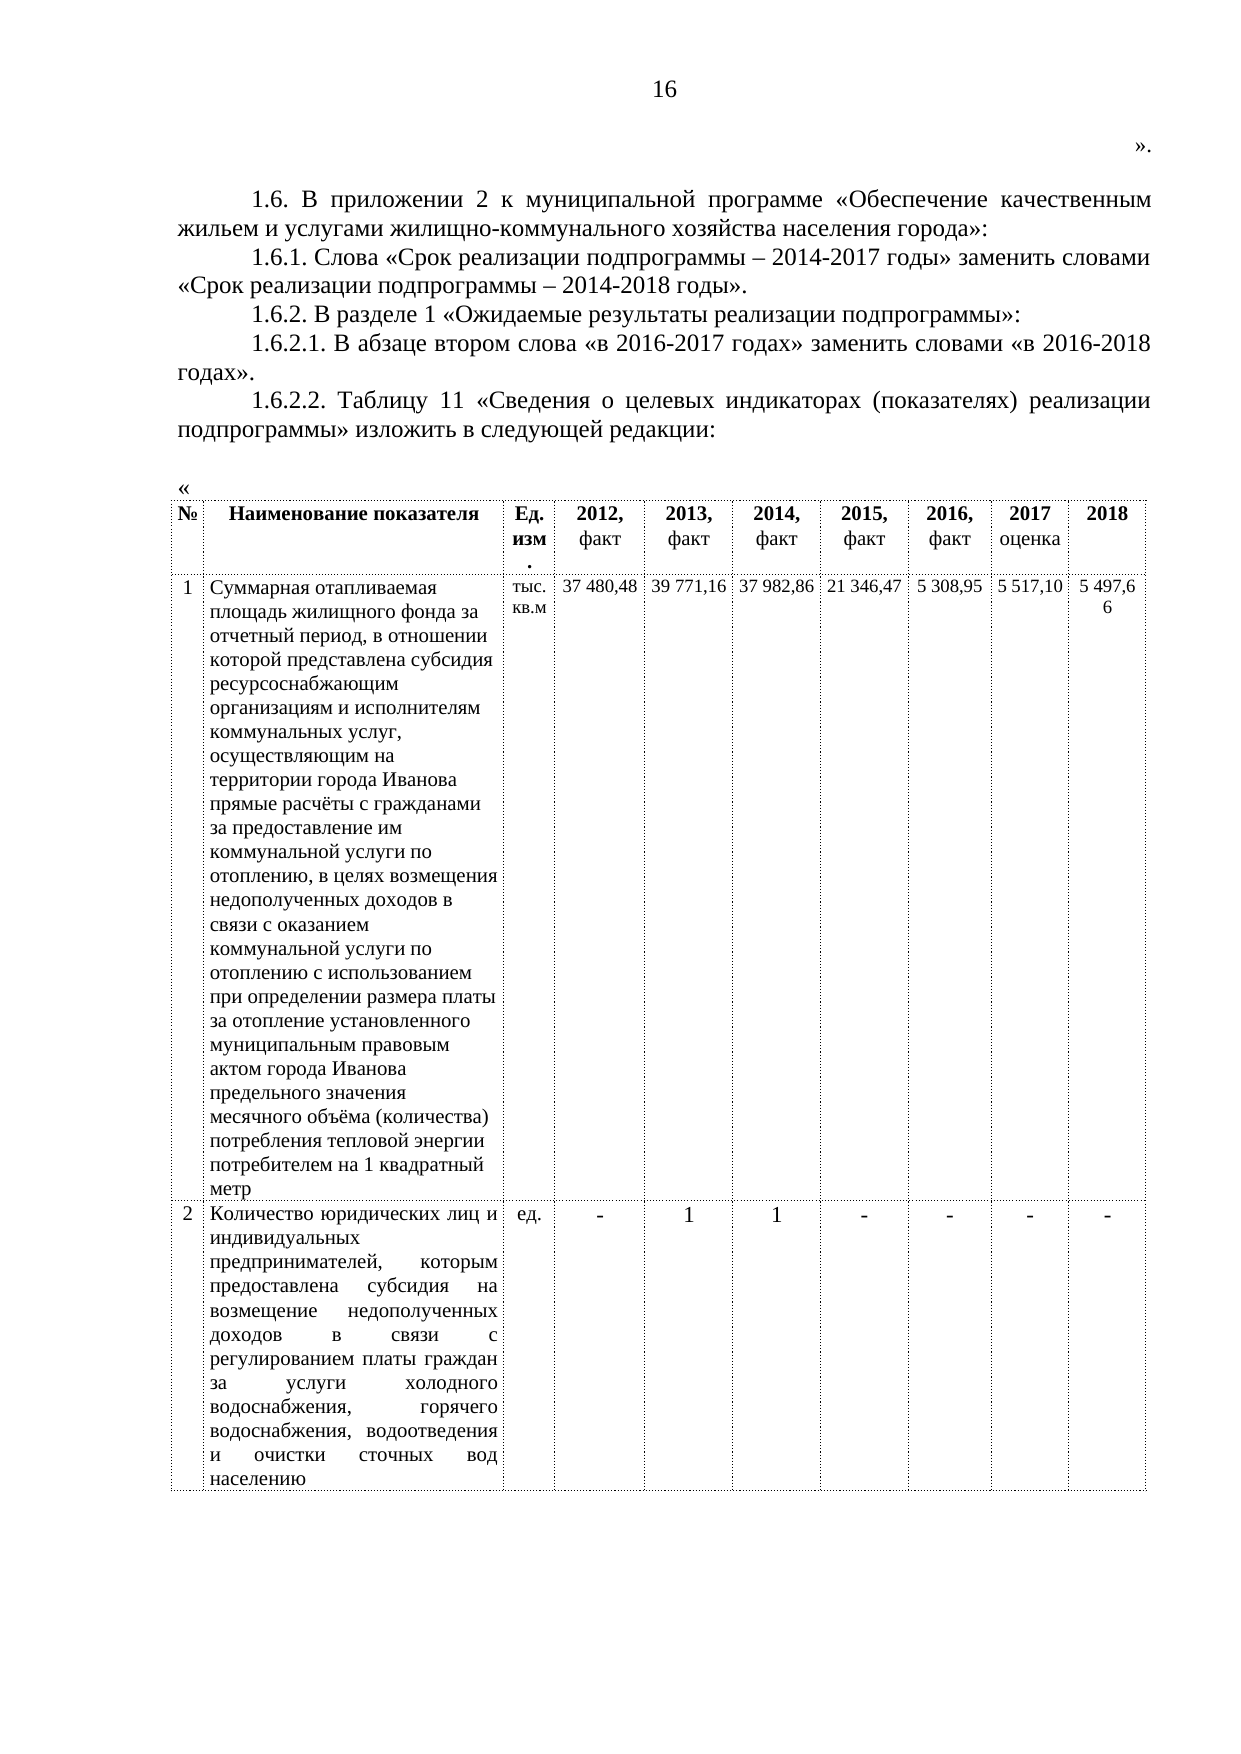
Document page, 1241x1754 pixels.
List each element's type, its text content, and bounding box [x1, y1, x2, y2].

text 1.6.2. В разделе 1 «Ожидаемые результаты реализации подпрограммы»: [177, 299, 1152, 328]
table_header Ед. изм. [504, 500, 555, 573]
table_cell 37 982,86 [733, 574, 820, 1200]
table_header № [171, 500, 204, 573]
table_cell - [1069, 1200, 1146, 1490]
table_header 2014, факт [733, 500, 820, 573]
table_cell - [908, 1200, 991, 1490]
table_header 2018 [1069, 500, 1146, 573]
list ». [177, 131, 1152, 158]
table_cell 1 [733, 1200, 820, 1490]
table_cell 5 517,10 [991, 574, 1069, 1200]
table_cell 5 308,95 [908, 574, 991, 1200]
table_header 2012, факт [555, 500, 645, 573]
table_cell - [555, 1200, 645, 1490]
text « [177, 472, 1152, 500]
table_cell Суммарная отапливаемая площадь жилищного фонда за отчетный период, в отношении которой представлена субсидия ресурсоснабжающим организациям и исполнителям коммунальных услуг, осуществляющим на территории города Иванова прямые расчёты с гражданами за предоставление им коммунальной услуги по отоплению, в целях возмещения недополученных доходов в связи с оказанием коммунальной услуги по отоплению с использованием при определении размера платы за отопление установленного муниципальным правовым актом города Иванова предельного значения месячного объёма (количества) потребления тепловой энергии потребителем на 1 квадратный метр [204, 574, 504, 1200]
table_header 2013, факт [645, 500, 733, 573]
table_header Наименование показателя [204, 500, 504, 573]
text 1.6.2.2. Таблицу 11 «Сведения о целевых индикаторах (показателях) реализации подпрограммы» изложить в следующей редакции: [177, 385, 1152, 443]
table_cell - [991, 1200, 1069, 1490]
table_cell 1 [645, 1200, 733, 1490]
table_cell - [820, 1200, 908, 1490]
text 1.6.1. Слова «Срок реализации подпрограммы – 2014-2017 годы» заменить словами «Срок реализации подпрограммы – 2014-2018 годы». [177, 242, 1152, 299]
table_cell ед. [504, 1200, 555, 1490]
table_cell 1 [171, 574, 204, 1200]
table_header 2015, факт [820, 500, 908, 573]
table_cell 5 497,66 [1069, 574, 1146, 1200]
table_cell тыс. кв.м [504, 574, 555, 1200]
text 1.6.2.1. В абзаце втором слова «в 2016-2017 годах» заменить словами «в 2016-2018 годах». [177, 328, 1152, 385]
text 1.6. В приложении 2 к муниципальной программе «Обеспечение качественным жильем и услугами жилищно-коммунального хозяйства населения города»: [177, 184, 1152, 242]
table_cell 39 771,16 [645, 574, 733, 1200]
table_cell 2 [171, 1200, 204, 1490]
table_cell Количество юридических лиц и индивидуальных предпринимателей, которым предоставлена субсидия на возмещение недополученных доходов в связи с регулированием платы граждан за услуги холодного водоснабжения, горячего водоснабжения, водоотведения и очистки сточных вод населению [204, 1200, 504, 1490]
table_header 2016, факт [908, 500, 991, 573]
table_cell 37 480,48 [555, 574, 645, 1200]
table_header 2017 оценка [991, 500, 1069, 573]
table_cell 21 346,47 [820, 574, 908, 1200]
